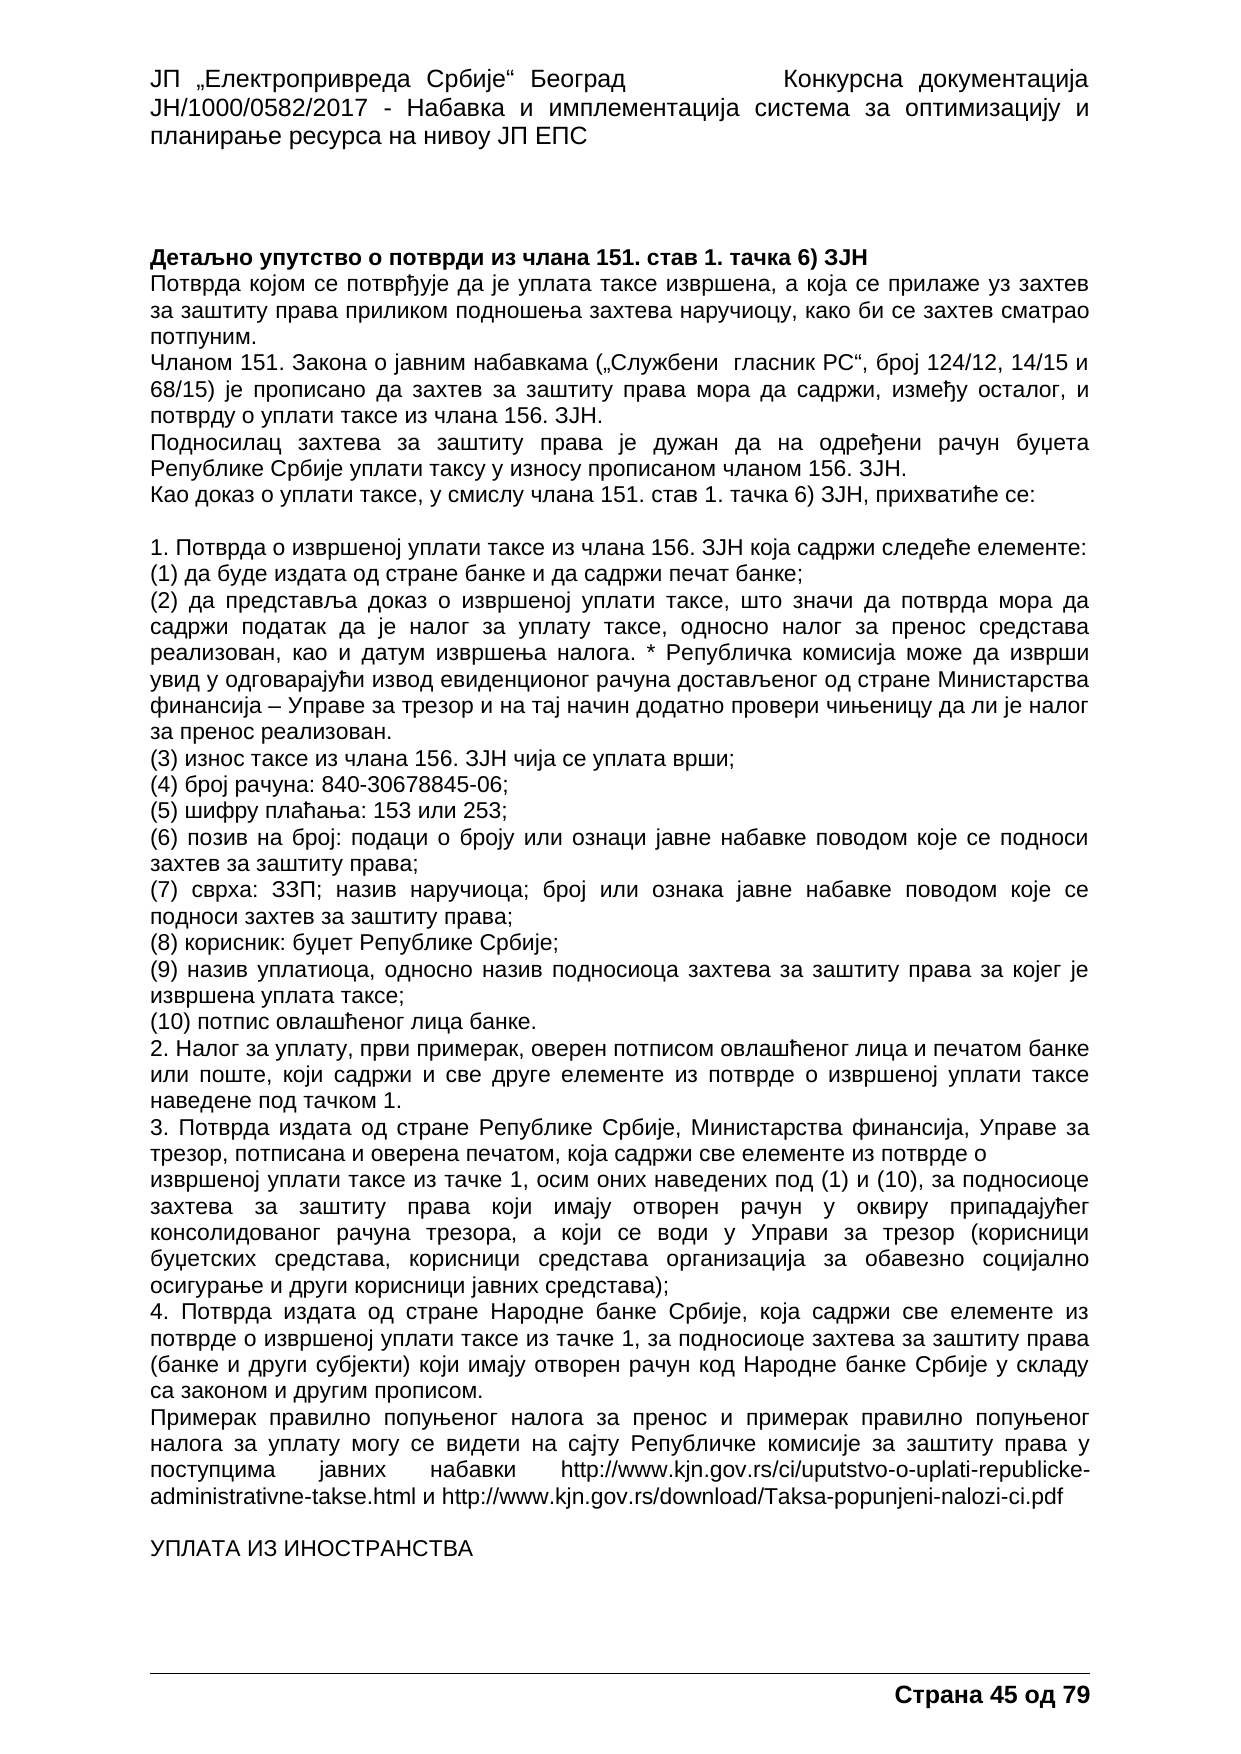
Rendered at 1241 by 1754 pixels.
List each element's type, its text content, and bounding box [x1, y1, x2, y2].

text (1) да буде издата од стране банке и да садржи печат банке; [150, 560, 1090, 587]
text Подносилац захтева за заштиту права је дужан да на одређени рачун буџета Републике Србије уплати таксу у износу прописаном чланом 156. ЗЈН. [150, 428, 1090, 481]
text Примерак правилно попуњеног налога за пренос и примерак правилно попуњеног налога за уплату могу се видети на сајту Републичке комисије за заштиту права у поступцима јавних набавки http://www.kjn.gov.rs/ci/uputstvo-o-uplati-republicke-administrativne-takse.html и http://www.kjn.gov.rs/download/Taksa-popunjeni-nalozi-ci.pdf [150, 1403, 1090, 1509]
text Чланом 151. Закона о јавним набавкама („Службени гласник РС“, број 124/12, 14/15 и 68/15) је прописано да захтев за заштиту права мора да садржи, између осталог, и потврду о уплати таксе из члана 156. ЗЈН. [150, 349, 1090, 428]
text (7) сврха: ЗЗП; назив наручиоца; број или ознака јавне набавке поводом које се подноси захтев за заштиту права; [150, 876, 1090, 929]
text извршеној уплати таксе из тачке 1, осим оних наведених под (1) и (10), за подносиоце захтева за заштиту права који имају отворен рачун у оквиру припадајућег консолидованог рачуна трезора, а који се води у Управи за трезор (корисници буџетских средстава, корисници средстава организација за обавезно социјално осигурање и други корисници јавних средстава); [150, 1166, 1090, 1298]
text (10) потпис овлашћеног лица банке. [150, 1008, 1090, 1034]
text (5) шифру плаћања: 153 или 253; [150, 797, 1090, 824]
text (6) позив на број: подаци о броју или ознаци јавне набавке поводом које се подноси захтев за заштиту права; [150, 824, 1090, 876]
text 4. Потврда издата од стране Народне банке Србије, која садржи све елементе из потврде о извршеној уплати таксе из тачке 1, за подносиоце захтева за заштиту права (банке и други субјекти) који имају отворен рачун код Народне банке Србије у складу са законом и другим прописом. [150, 1298, 1090, 1403]
text (9) назив уплатиоца, односно назив подносиоца захтева за заштиту права за којег је извршена уплата таксе; [150, 956, 1090, 1008]
text 1. Потврда о извршеној уплати таксе из члана 156. ЗЈН која садржи следеће елементе: [150, 534, 1090, 560]
text Потврда којом се потврђује да је уплата таксе извршена, а која се прилаже уз захтев за заштиту права приликом подношења захтева наручиоцу, како би се захтев сматрао потпуним. [150, 270, 1090, 349]
text (2) да представља доказ о извршеној уплати таксе, што значи да потврда мора да садржи податак да је налог за уплату таксе, односно налог за пренос средстава реализован, као и датум извршења налога. * Републичка комисија може да изврши увид у одговарајући извод евиденционог рачуна достављеног од стране Министарства финансија – Управе за трезор и на тај начин додатно провери чињеницу да ли је налог за пренос реализован. [150, 587, 1090, 745]
text (4) број рачуна: 840-30678845-06; [150, 771, 1090, 797]
text 3. Потврда издата од стране Републике Србије, Министарства финансија, Управе за трезор, потписана и оверена печатом, која садржи све елементе из потврде о [150, 1114, 1090, 1166]
text Као доказ о уплати таксе, у смислу члана 151. став 1. тачка 6) ЗЈН, прихватиће се: [150, 481, 1090, 507]
text 2. Налог за уплату, први примерак, оверен потписом овлашћеног лица и печатом банке или поште, који садржи и све друге елементе из потврде о извршеној уплати таксе наведене под тачком 1. [150, 1034, 1090, 1114]
text Детаљно упутство о потврди из члана 151. став 1. тачка 6) ЗЈН [150, 244, 1090, 270]
text (8) корисник: буџет Републике Србије; [150, 929, 1090, 956]
text (3) износ таксе из члана 156. ЗЈН чија се уплата врши; [150, 745, 1090, 771]
text УПЛАТА ИЗ ИНОСТРАНСТВА [150, 1535, 1090, 1562]
